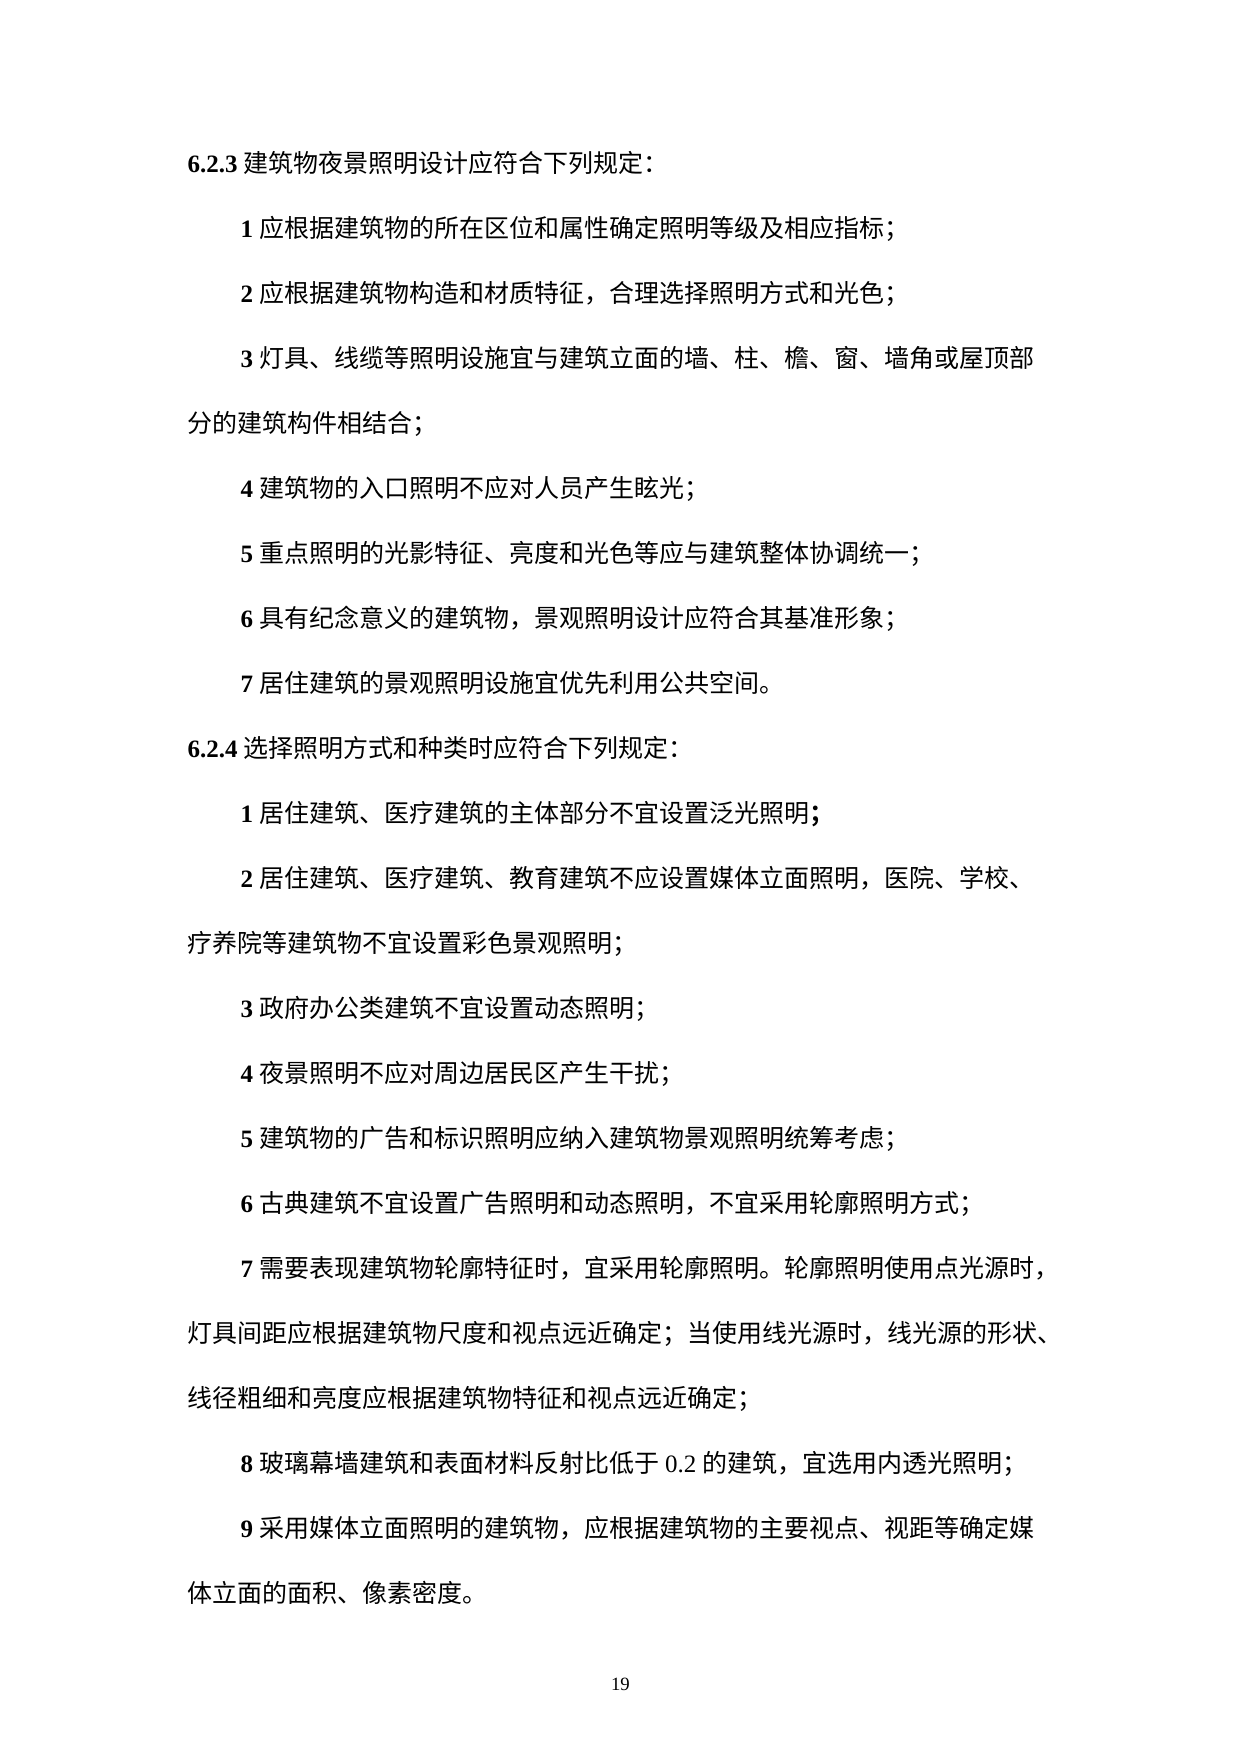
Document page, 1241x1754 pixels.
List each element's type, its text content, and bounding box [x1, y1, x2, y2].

list 灯具、线缆等照明设施宜与建筑立面的墙、柱、檐、窗、墙角或屋顶部分的建筑构件相结合； [187, 324, 1053, 454]
list 应根据建筑物构造和材质特征，合理选择照明方式和光色； [187, 259, 1053, 324]
list 建筑物夜景照明设计应符合下列规定： [187, 129, 1053, 194]
list 居住建筑的景观照明设施宜优先利用公共空间。 [187, 649, 1053, 714]
list 采用媒体立面照明的建筑物，应根据建筑物的主要视点、视距等确定媒体立面的面积、像素密度。 [187, 1494, 1053, 1624]
list 夜景照明不应对周边居民区产生干扰； [187, 1039, 1053, 1104]
list 玻璃幕墙建筑和表面材料反射比低于 0.2 的建筑，宜选用内透光照明； [187, 1429, 1053, 1494]
list 建筑物的广告和标识照明应纳入建筑物景观照明统筹考虑； [187, 1104, 1053, 1169]
list 居住建筑、医疗建筑的主体部分不宜设置泛光照明； [187, 779, 1053, 844]
list 重点照明的光影特征、亮度和光色等应与建筑整体协调统一； [187, 519, 1053, 584]
list 居住建筑、医疗建筑、教育建筑不应设置媒体立面照明，医院、学校、疗养院等建筑物不宜设置彩色景观照明； [187, 844, 1053, 974]
list 建筑物的入口照明不应对人员产生眩光； [187, 454, 1053, 519]
list 具有纪念意义的建筑物，景观照明设计应符合其基准形象； [187, 584, 1053, 649]
list 应根据建筑物的所在区位和属性确定照明等级及相应指标； [187, 194, 1053, 259]
list 需要表现建筑物轮廓特征时，宜采用轮廓照明。轮廓照明使用点光源时，灯具间距应根据建筑物尺度和视点远近确定；当使用线光源时，线光源的形状、线径粗细和亮度应根据建筑物特征和视点远近确定； [187, 1234, 1053, 1429]
list 古典建筑不宜设置广告照明和动态照明，不宜采用轮廓照明方式； [187, 1169, 1053, 1234]
list 政府办公类建筑不宜设置动态照明； [187, 974, 1053, 1039]
list 选择照明方式和种类时应符合下列规定： [187, 714, 1053, 779]
